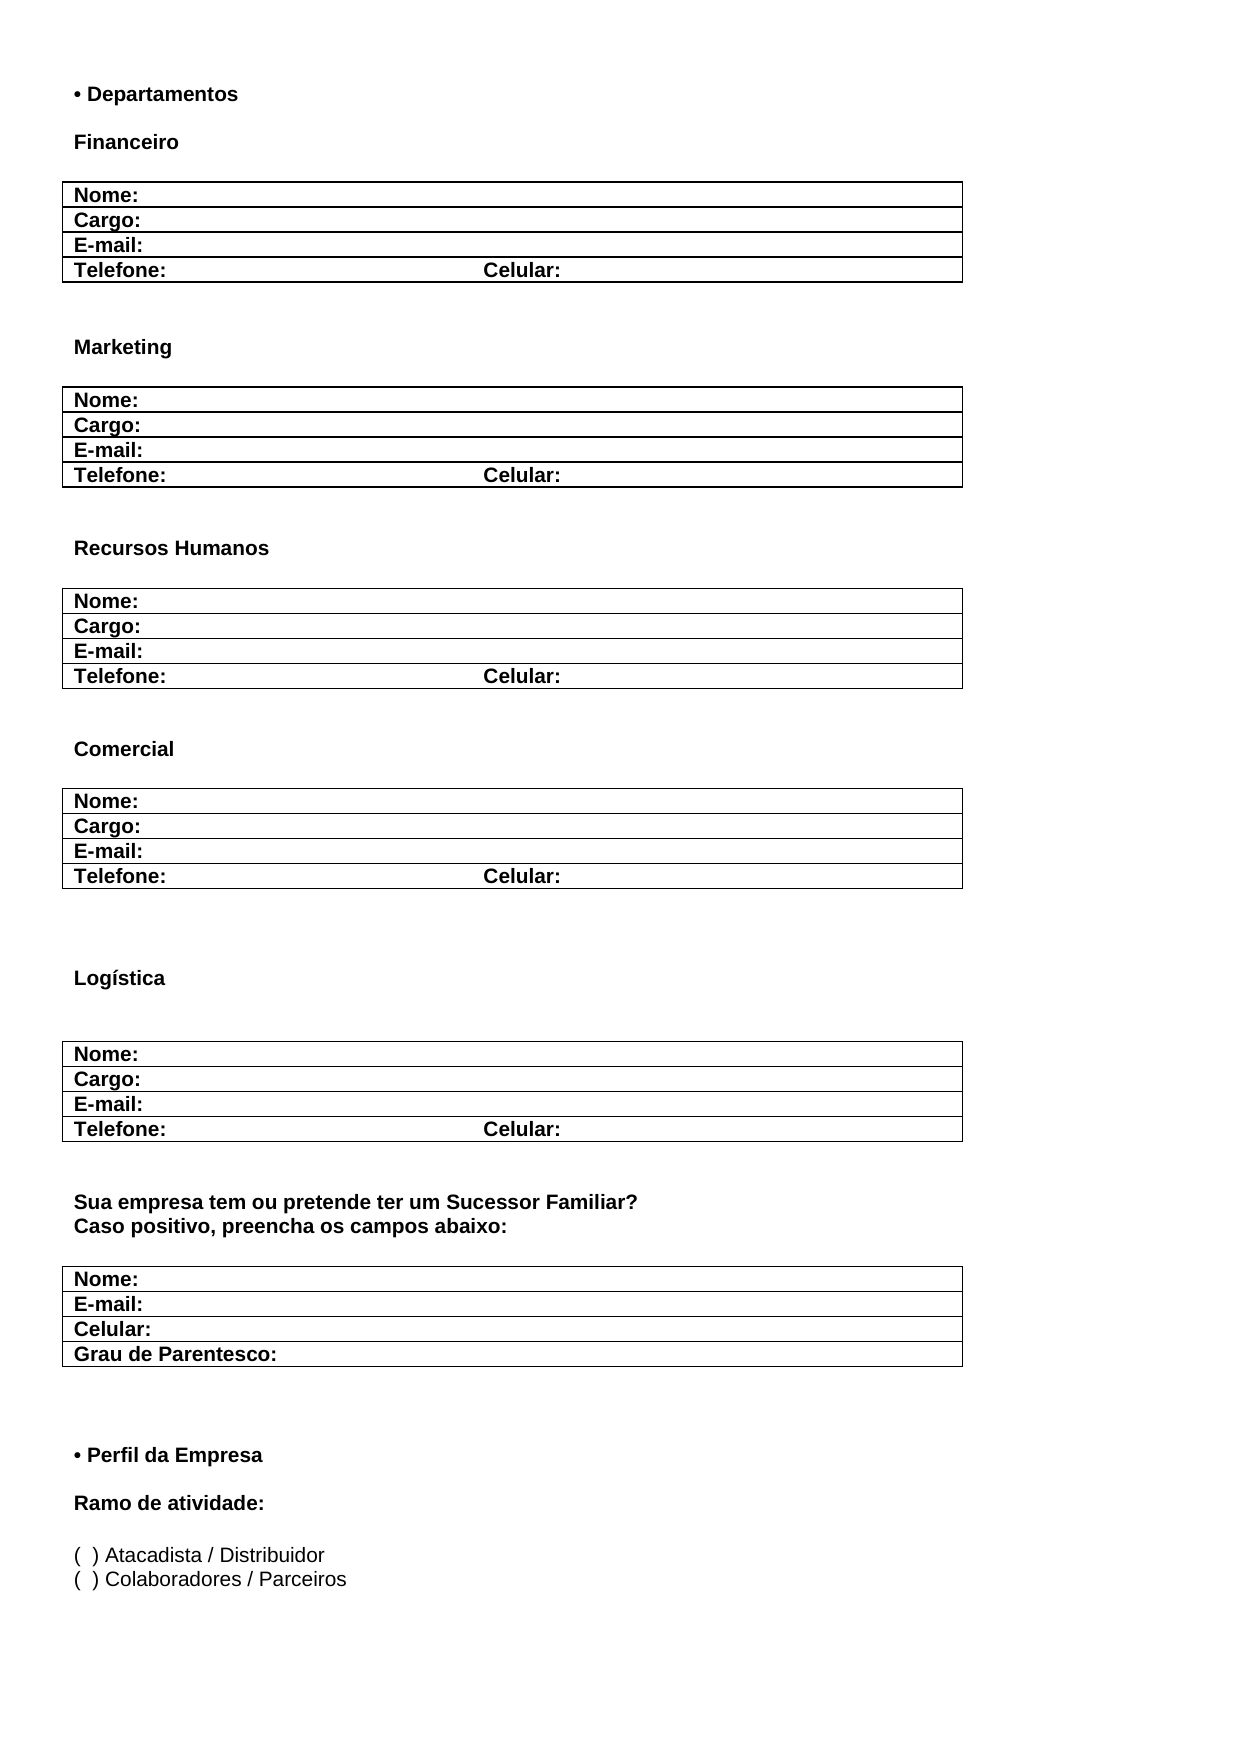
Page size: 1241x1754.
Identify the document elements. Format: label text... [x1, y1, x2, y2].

text • Perfil da Empresa Ramo de atividade: [74, 1443, 1167, 1543]
table_cell Cargo: [63, 413, 962, 436]
table_header Nome: [63, 789, 962, 813]
text Comercial [74, 688, 1167, 788]
text • Departamentos Financeiro [74, 82, 1167, 181]
table_cell Cargo: [63, 208, 962, 231]
table_header Nome: [63, 1042, 962, 1066]
table_cell E-mail: [63, 639, 962, 662]
table_cell Celular: [63, 1317, 962, 1341]
table_cell Cargo: [63, 814, 962, 838]
table_cell Grau de Parentesco: [63, 1342, 962, 1366]
table_cell E-mail: [63, 438, 962, 461]
table_cell E-mail: [63, 233, 962, 256]
table_cell Telefone: Celular: [63, 463, 962, 486]
table_cell Telefone: Celular: [63, 258, 962, 281]
text ( ) Atacadista / Distribuidor ( ) Colaboradores / Parceiros [74, 1543, 1167, 1591]
table_header Nome: [63, 388, 962, 411]
table_cell E-mail: [63, 1092, 962, 1116]
table_header Nome: [63, 183, 962, 206]
table_cell Cargo: [63, 614, 962, 637]
table_header Nome: [63, 589, 962, 612]
table_cell Telefone: Celular: [63, 1117, 962, 1141]
text Recursos Humanos [74, 487, 1167, 587]
table_cell E-mail: [63, 1292, 962, 1316]
text Logística [74, 965, 1167, 1041]
table_cell Cargo: [63, 1067, 962, 1091]
text Marketing [74, 334, 1167, 386]
table_cell Telefone: Celular: [63, 864, 962, 888]
table_cell Telefone: Celular: [63, 664, 962, 687]
table_header Nome: [63, 1267, 962, 1291]
table_cell E-mail: [63, 839, 962, 863]
text Sua empresa tem ou pretende ter um Sucessor Familiar? Caso positivo, preencha os campos abaixo: [74, 1190, 1167, 1266]
